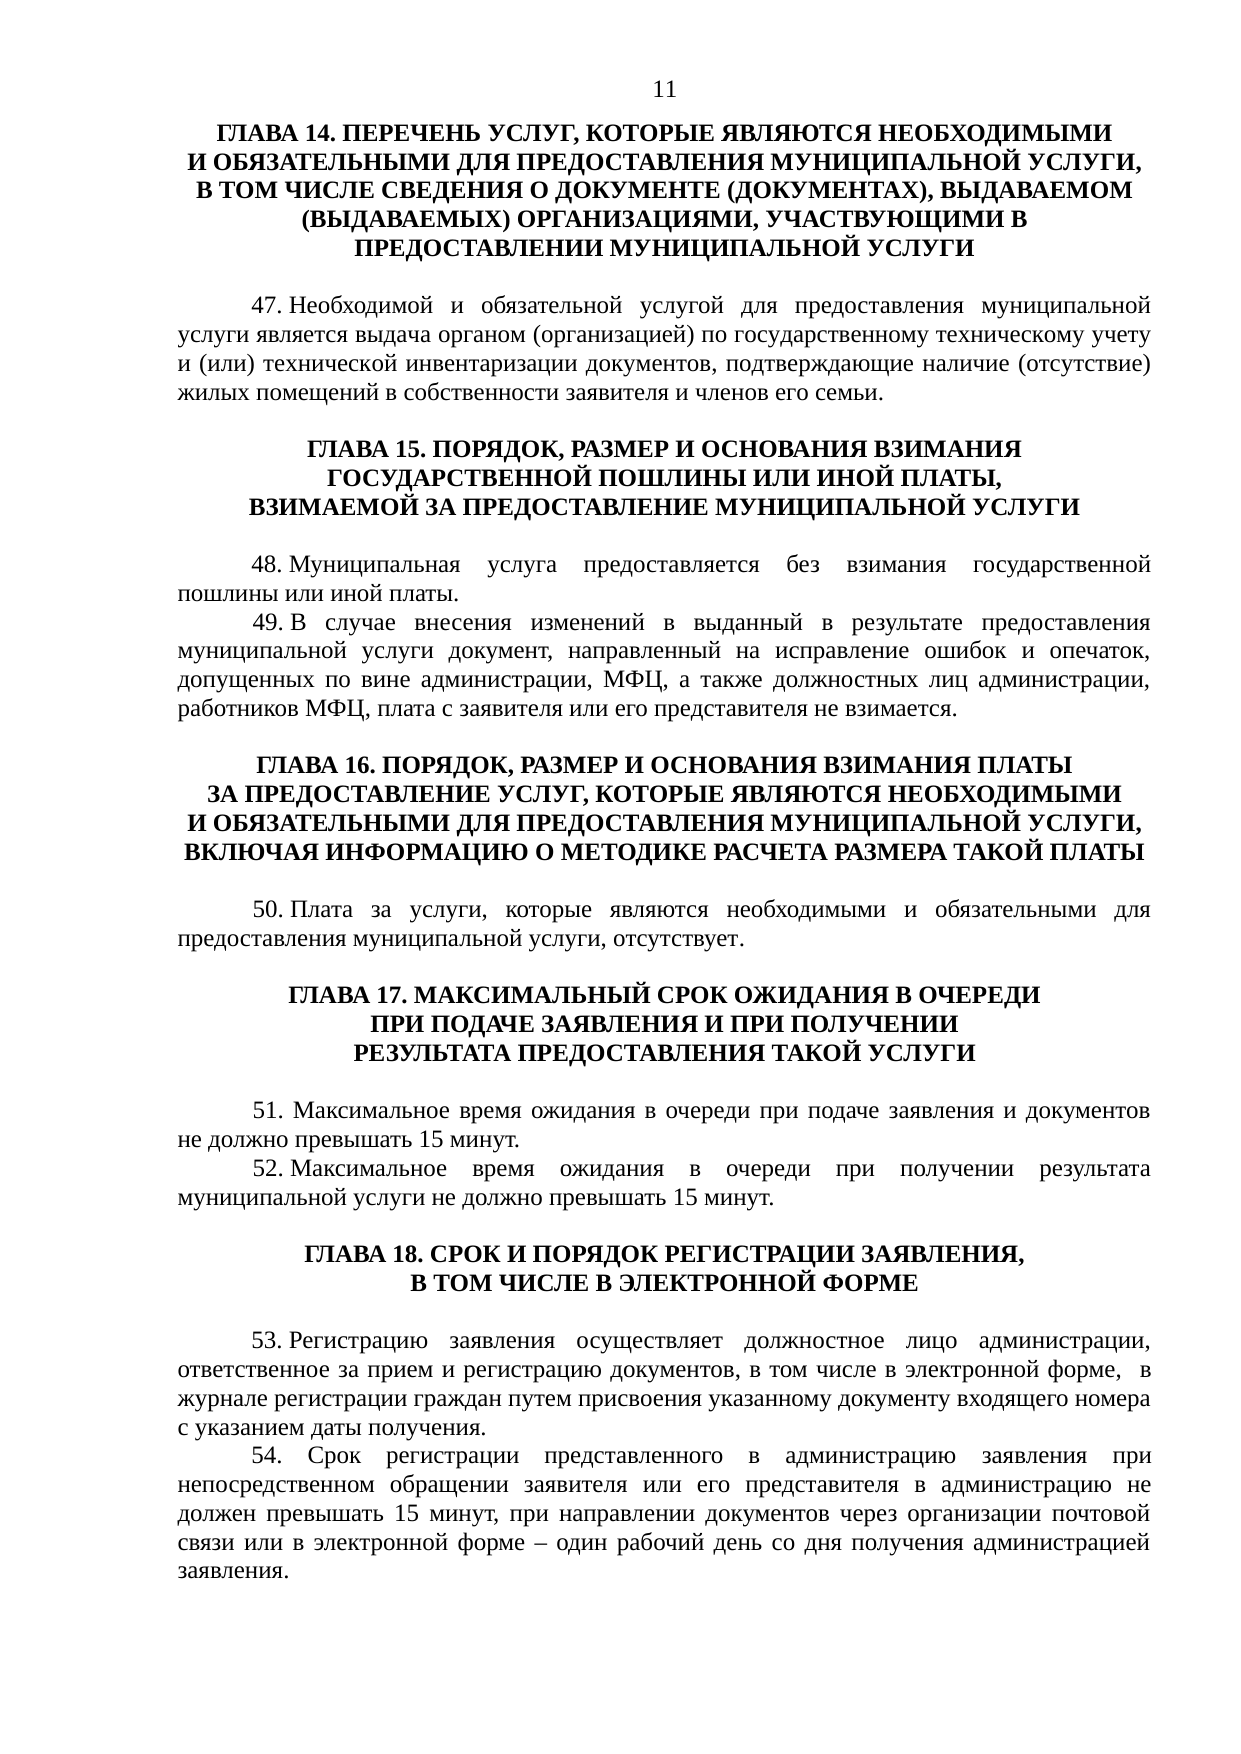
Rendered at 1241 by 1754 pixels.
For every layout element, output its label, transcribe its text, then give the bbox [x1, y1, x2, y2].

text 51. Максимальное время ожидания в очереди при подаче заявления и документов не должно превышать 15 минут. [177, 1096, 1152, 1153]
text 47. Необходимой и обязательной услугой для предоставления муниципальной услуги является выдача органом (организацией) по государственному техническому учету и (или) технической инвентаризации документов, подтверждающие наличие (отсутствие) жилых помещений в собственности заявителя и членов его семьи. [177, 291, 1152, 406]
text Глава 14. Перечень услуг, которые являются необходимыми и обязательными для предоставления муниципальной услуги, [177, 118, 1152, 176]
text 49. В случае внесения изменений в выданный в результате предоставления муниципальной услуги документ, направленный на исправление ошибок и опечаток, допущенных по вине администрации, МФЦ, а также должностных лиц администрации, работников МФЦ, плата с заявителя или его представителя не взимается. [177, 607, 1152, 722]
text 48. Муниципальная услуга предоставляется без взимания государственной пошлины или иной платы. [177, 549, 1152, 607]
text в том числе сведения о документе (документах), выдаваемом (выдаваемых) организациями, участвующими в предоставлении муниципальной услуги [177, 176, 1152, 262]
text Глава 18. Срок и порядок регистрации заявления, в том числе в электронной форме [177, 1239, 1152, 1297]
text 54. Срок регистрации представленного в администрацию заявления при непосредственном обращении заявителя или его представителя в администрацию не должен превышать 15 минут, при направлении документов через организации почтовой связи или в электронной форме – один рабочий день со дня получения администрацией заявления. [177, 1441, 1152, 1584]
text Глава 16. Порядок, размер и основания взимания платы за предоставление услуг, которые являются необходимыми и обязательными для предоставления муниципальной услуги, включая информацию о методике расчета размера такой платы [177, 751, 1152, 866]
text взимаемой за предоставление муниципальной услуги [177, 492, 1152, 521]
text государственной пошлины или иной платы, [177, 463, 1152, 492]
text Глава 15. Порядок, размер и основания взимания [177, 434, 1152, 463]
text 52. Максимальное время ожидания в очереди при получении результата муниципальной услуги не должно превышать 15 минут. [177, 1153, 1152, 1211]
text Глава 17. Максимальный срок ожидания в очереди при подаче заявления и при получении результата предоставления такой услуги [177, 981, 1152, 1067]
text 53. Регистрацию заявления осуществляет должностное лицо администрации, ответственное за прием и регистрацию документов, в том числе в электронной форме, в журнале регистрации граждан путем присвоения указанному документу входящего номера с указанием даты получения. [177, 1326, 1152, 1441]
text 50. Плата за услуги, которые являются необходимыми и обязательными для предоставления муниципальной услуги, отсутствует. [177, 894, 1152, 952]
